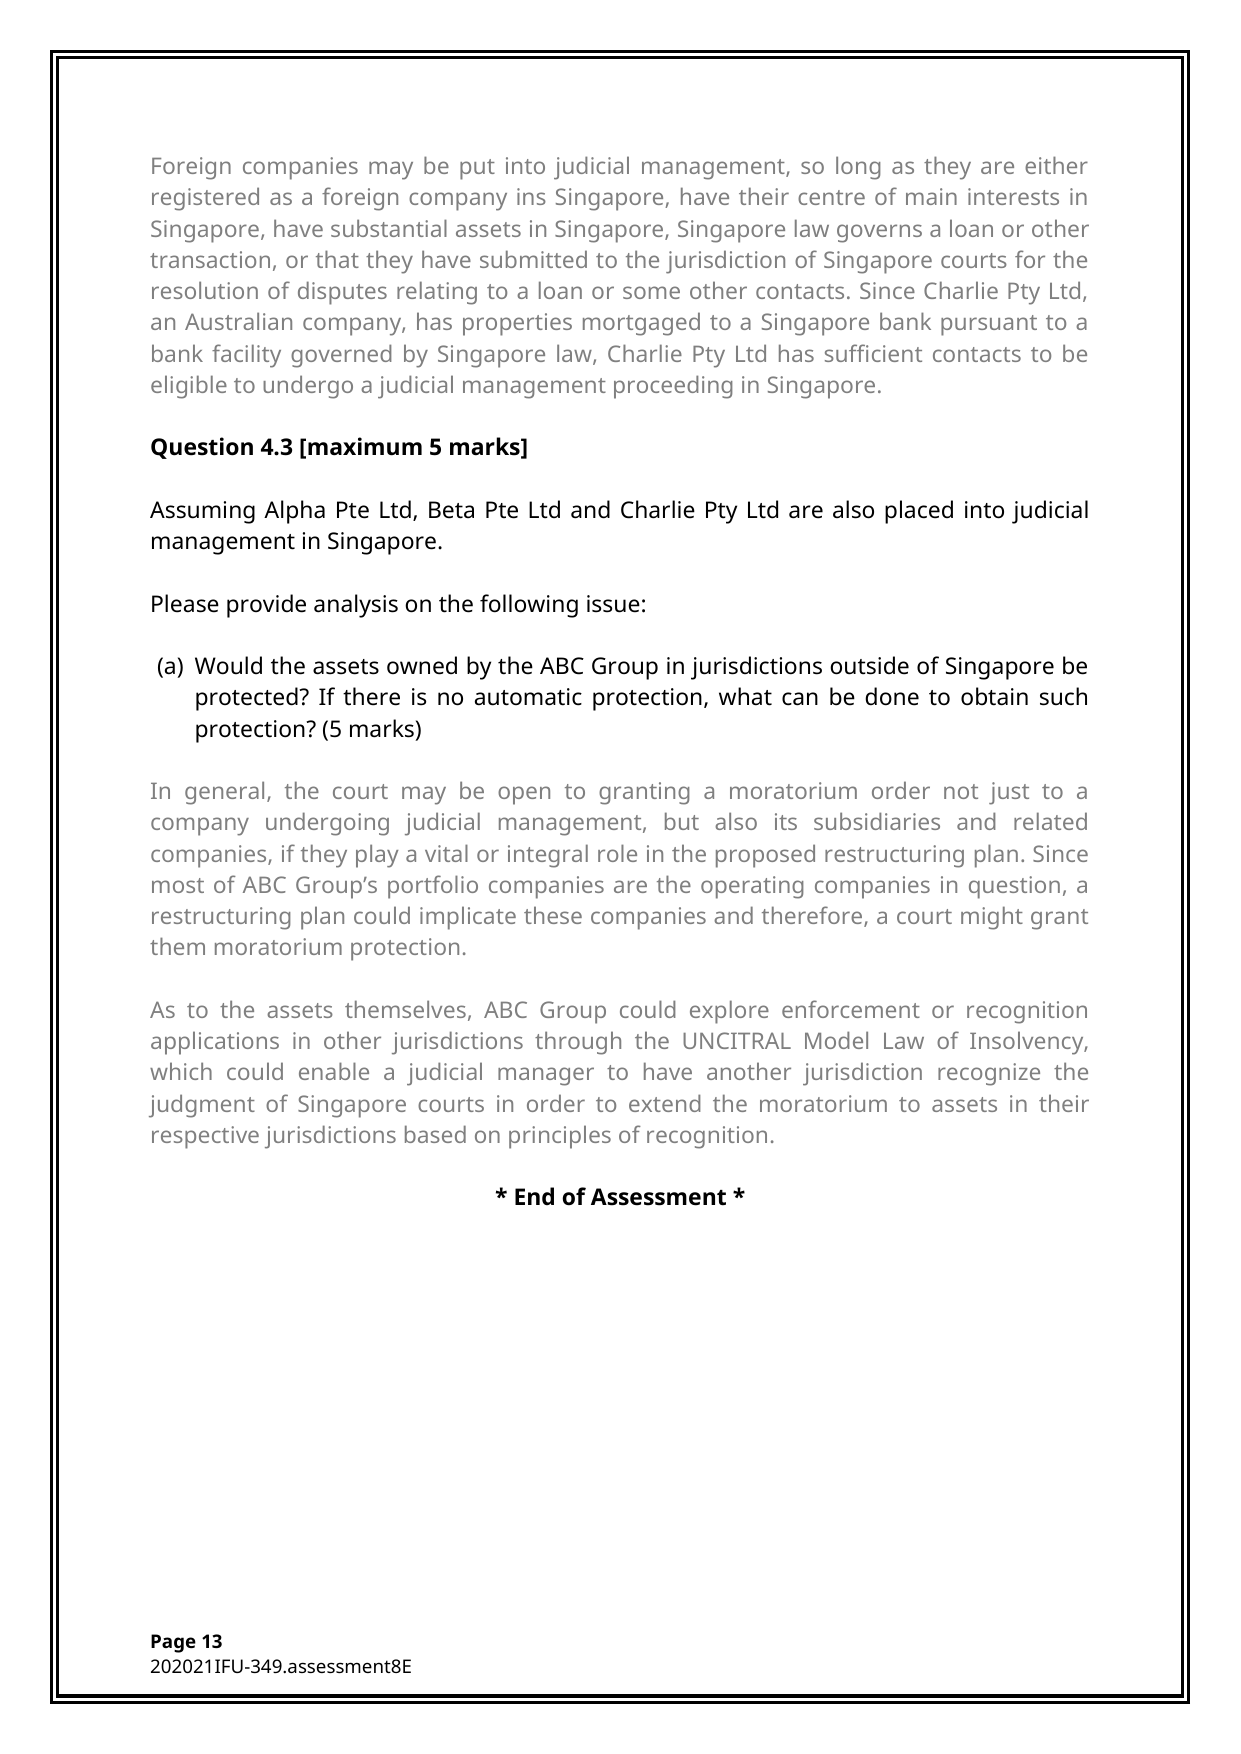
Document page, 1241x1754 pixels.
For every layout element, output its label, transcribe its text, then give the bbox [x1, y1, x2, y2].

text * End of Assessment * [150, 1181, 1090, 1212]
subtitle Question 4.3 [maximum 5 marks] [150, 431, 1002, 462]
text Assuming Alpha Pte Ltd, Beta Pte Ltd and Charlie Pty Ltd are also placed into judicial management in Singapore. [150, 494, 1090, 556]
text As to the assets themselves, ABC Group could explore enforcement or recognition applications in other jurisdictions through the UNCITRAL Model Law of Insolvency, which could enable a judicial manager to have another jurisdiction recognize the judgment of Singapore courts in order to extend the moratorium to assets in their respective jurisdictions based on principles of recognition. [150, 994, 1090, 1150]
text Please provide analysis on the following issue: [150, 587, 1090, 619]
list Would the assets owned by the ABC Group in jurisdictions outside of Singapore be protected? If there is no automatic protection, what can be done to obtain such protection? (5 marks) [157, 650, 1090, 744]
text Foreign companies may be put into judicial management, so long as they are either registered as a foreign company ins Singapore, have their centre of main interests in Singapore, have substantial assets in Singapore, Singapore law governs a loan or other transaction, or that they have submitted to the jurisdiction of Singapore courts for the resolution of disputes relating to a loan or some other contacts. Since Charlie Pty Ltd, an Australian company, has properties mortgaged to a Singapore bank pursuant to a bank facility governed by Singapore law, Charlie Pty Ltd has sufficient contacts to be eligible to undergo a judicial management proceeding in Singapore. [150, 150, 1090, 400]
text In general, the court may be open to granting a moratorium order not just to a company undergoing judicial management, but also its subsidiaries and related companies, if they play a vital or integral role in the proposed restructuring plan. Since most of ABC Group’s portfolio companies are the operating companies in question, a restructuring plan could implicate these companies and therefore, a court might grant them moratorium protection. [150, 775, 1090, 962]
